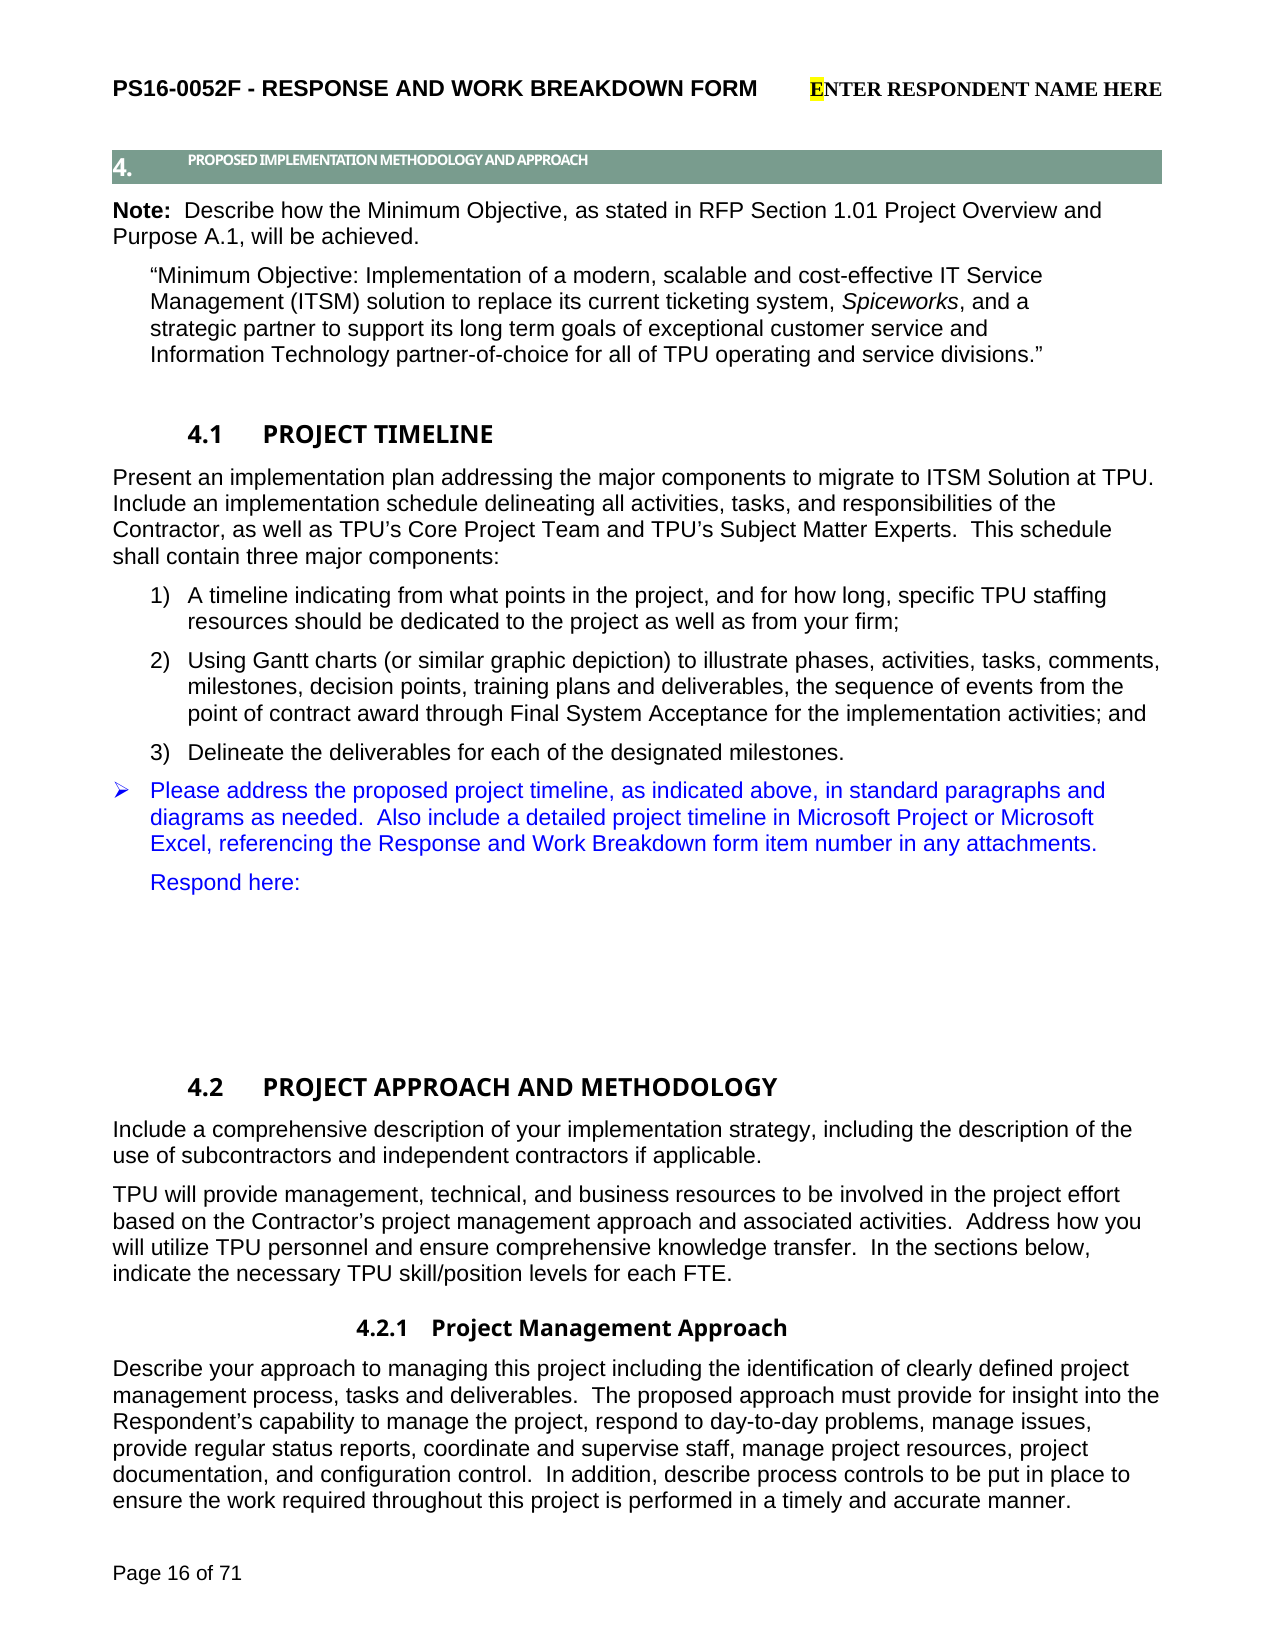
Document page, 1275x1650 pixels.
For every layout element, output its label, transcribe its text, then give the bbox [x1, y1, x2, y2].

subtitle Project Approach and Methodology [112, 1069, 1162, 1103]
list Using Gantt charts (or similar graphic depiction) to illustrate phases, activities, tasks, comments, milestones, decision points, training plans and deliverables, the sequence of events from the point of contract award through Final System Acceptance for the implementation activities; and [150, 647, 1162, 726]
subtitle Project Management Approach [206, 1312, 1162, 1343]
subtitle Proposed Implementation Methodology and Approach [112, 150, 1162, 184]
list Delineate the deliverables for each of the designated milestones. [150, 738, 1162, 765]
list Please address the proposed project timeline, as indicated above, in standard paragraphs and diagrams as needed. Also include a detailed project timeline in Microsoft Project or Microsoft Excel, referencing the Response and Work Breakdown form item number in any attachments. [112, 777, 1162, 856]
text Present an implementation plan addressing the major components to migrate to ITSM Solution at TPU. Include an implementation schedule delineating all activities, tasks, and responsibilities of the Contractor, as well as TPU’s Core Project Team and TPU’s Subject Matter Experts. This schedule shall contain three major components: [112, 464, 1162, 569]
text Include a comprehensive description of your implementation strategy, including the description of the use of subcontractors and independent contractors if applicable. [112, 1116, 1162, 1169]
text Respond here: [150, 869, 1162, 895]
list A timeline indicating from what points in the project, and for how long, specific TPU staffing resources should be dedicated to the project as well as from your firm; [150, 582, 1162, 634]
text Describe your approach to managing this project including the identification of clearly defined project management process, tasks and deliverables. The proposed approach must provide for insight into the Respondent’s capability to manage the project, respond to day-to-day problems, manage issues, provide regular status reports, coordinate and supervise staff, manage project resources, project documentation, and configuration control. In addition, describe process controls to be put in place to ensure the work required throughout this project is performed in a timely and accurate manner. [112, 1355, 1162, 1513]
subtitle Project Timeline [112, 417, 1162, 451]
text Note: Describe how the Minimum Objective, as stated in RFP Section 1.01 Project Overview and Purpose A.1, will be achieved. [112, 197, 1162, 249]
text TPU will provide management, technical, and business resources to be involved in the project effort based on the Contractor’s project management approach and associated activities. Address how you will utilize TPU personnel and ensure comprehensive knowledge transfer. In the sections below, indicate the necessary TPU skill/position levels for each FTE. [112, 1181, 1162, 1287]
text “Minimum Objective: Implementation of a modern, scalable and cost-effective IT Service Management (ITSM) solution to replace its current ticketing system, Spiceworks, and a strategic partner to support its long term goals of exceptional customer service and Information Technology partner-of-choice for all of TPU operating and service divisions.” [150, 262, 1087, 367]
